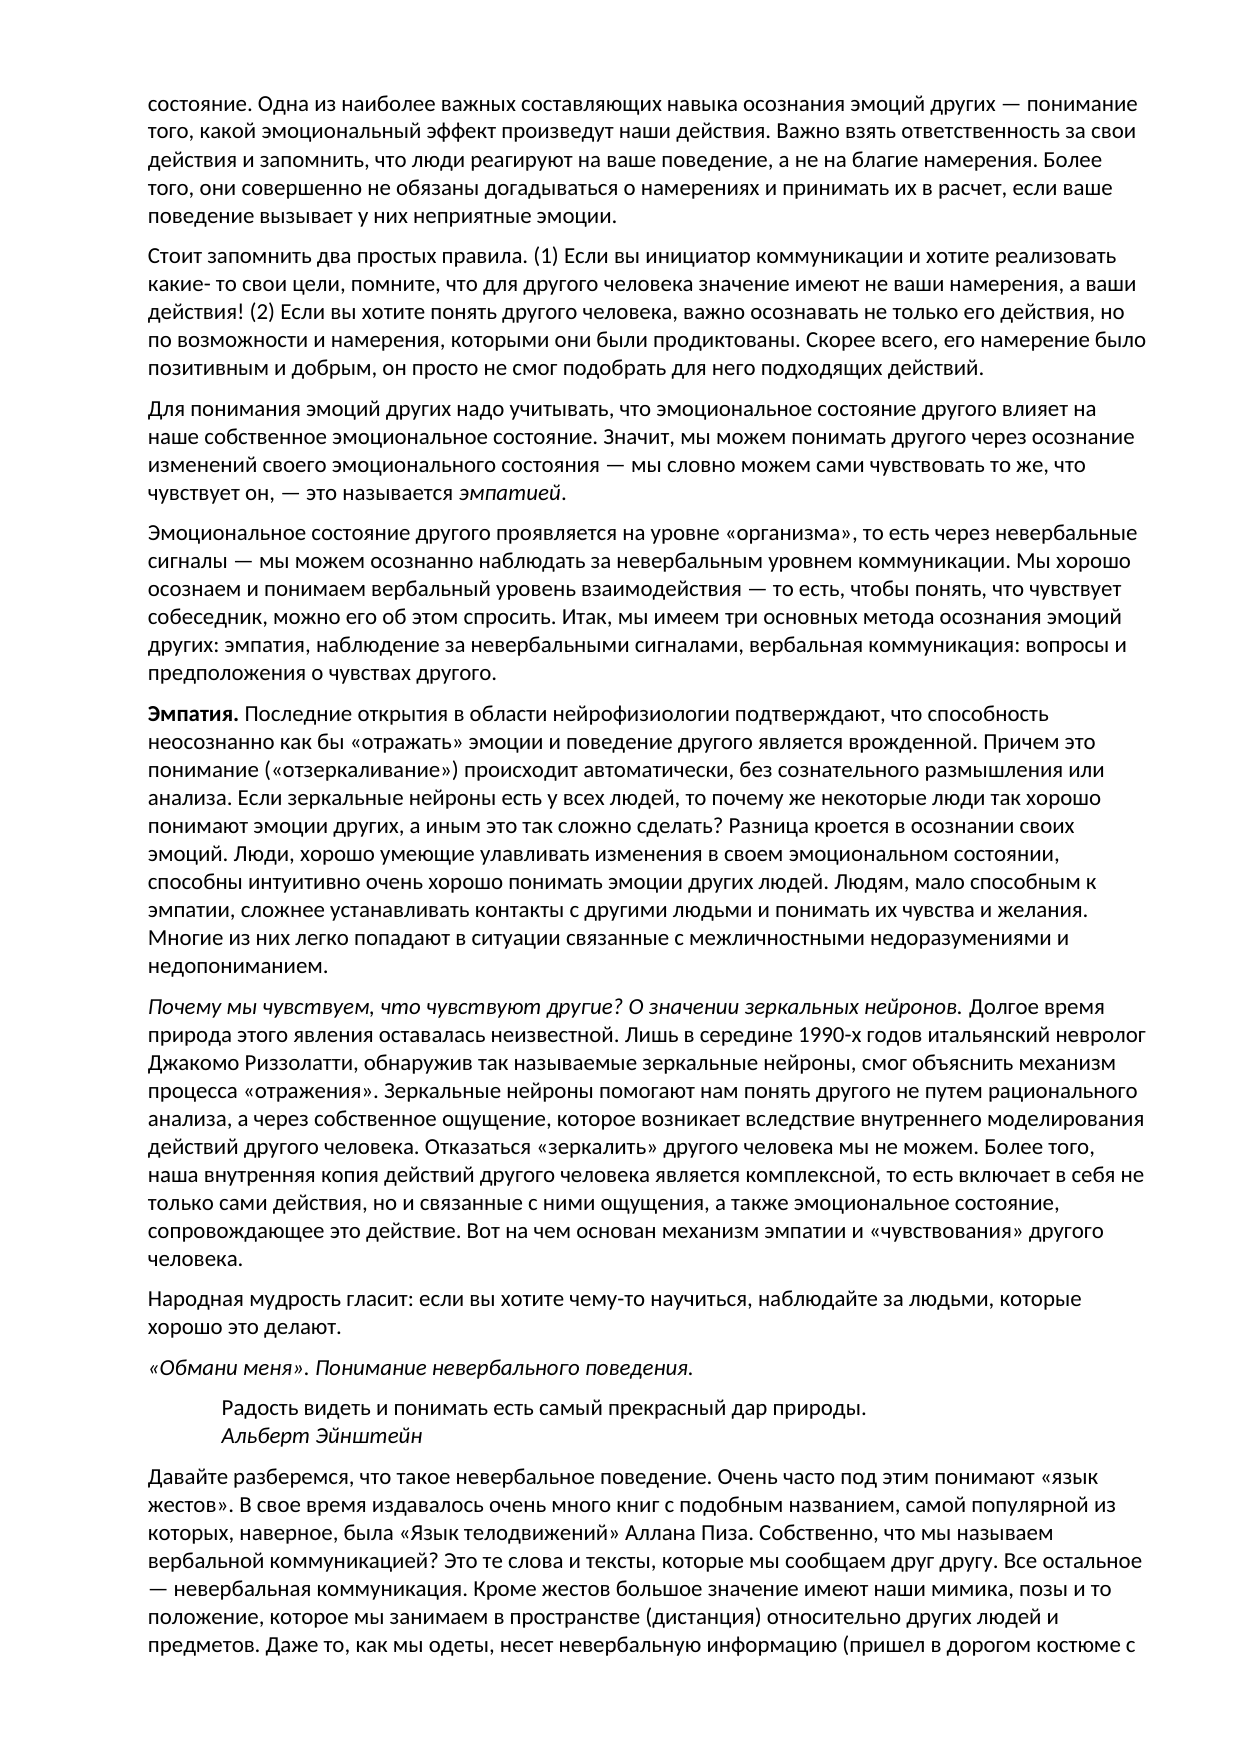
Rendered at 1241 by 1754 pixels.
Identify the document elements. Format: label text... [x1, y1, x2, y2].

text Для понимания эмоций других надо учитывать, что эмоциональное состояние другого влияет на наше собственное эмоциональное состояние. Значит, мы можем понимать другого через осознание изменений своего эмоционального состояния — мы словно можем сами чувствовать то же, что чувствует он, — это называется эмпатией. [148, 394, 1152, 506]
text Стоит запомнить два простых правила. (1) Если вы инициатор коммуникации и хотите реализовать какие- то свои цели, помните, что для другого человека значение имеют не ваши намерения, а ваши действия! (2) Если вы хотите понять другого человека, важно осознавать не только его действия, но по возможности и намерения, которыми они были продиктованы. Скорее всего, его намерение было позитивным и добрым, он просто не смог подобрать для него подходящих действий. [148, 241, 1152, 381]
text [148, 1462, 1152, 1658]
text «Обмани меня». Понимание невербального поведения. [148, 1353, 1152, 1381]
text Эмоциональное состояние другого проявляется на уровне «организма», то есть через невербальные сигналы — мы можем осознанно наблюдать за невербальным уровнем коммуникации. Мы хорошо осознаем и понимаем вербальный уровень взаимодействия — то есть, чтобы понять, что чувствует собеседник, можно его об этом спросить. Итак, мы имеем три основных метода осознания эмоций других: эмпатия, наблюдение за невербальными сигналами, вербальная коммуникация: вопросы и предположения о чувствах другого. [148, 518, 1152, 687]
text Народная мудрость гласит: если вы хотите чему-то научиться, наблюдайте за людьми, которые хорошо это делают. [148, 1284, 1152, 1341]
text Радость видеть и понимать есть самый прекрасный дар природы. Альберт Эйнштейн [221, 1393, 1152, 1449]
text Эмпатия. Последние открытия в области нейрофизиологии подтверждают, что способность неосознанно как бы «отражать» эмоции и поведение другого является врожденной. Причем это понимание («отзеркаливание») происходит автоматически, без сознательного размышления или анализа. Если зеркальные нейроны есть у всех людей, то почему же некоторые люди так хорошо понимают эмоции других, а иным это так сложно сделать? Разница кроется в осознании своих эмоций. Люди, хорошо умеющие улавливать изменения в своем эмоциональном состоянии, способны интуитивно очень хорошо понимать эмоции других людей. Людям, мало способным к эмпатии, сложнее устанавливать контакты с другими людьми и понимать их чувства и желания. Многие из них легко попадают в ситуации связанные с межличностными недоразумениями и недопониманием. [148, 699, 1152, 979]
text Почему мы чувствуем, что чувствуют другие? О значении зеркальных нейронов. Долгое время природа этого явления оставалась неизвестной. Лишь в середине 1990-х годов итальянский невролог Джакомо Риззолатти, обнаружив так называемые зеркальные нейроны, смог объяснить механизм процесса «отражения». Зеркальные нейроны помогают нам понять другого не путем рационального анализа, а через собственное ощущение, которое возникает вследствие внутреннего моделирования действий другого человека. Отказаться «зеркалить» другого человека мы не можем. Более того, наша внутренняя копия действий другого человека является комплексной, то есть включает в себя не только сами действия, но и связанные с ними ощущения, а также эмоциональное состояние, сопровождающее это действие. Вот на чем основан механизм эмпатии и «чувствования» другого человека. [148, 992, 1152, 1272]
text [148, 89, 1152, 229]
